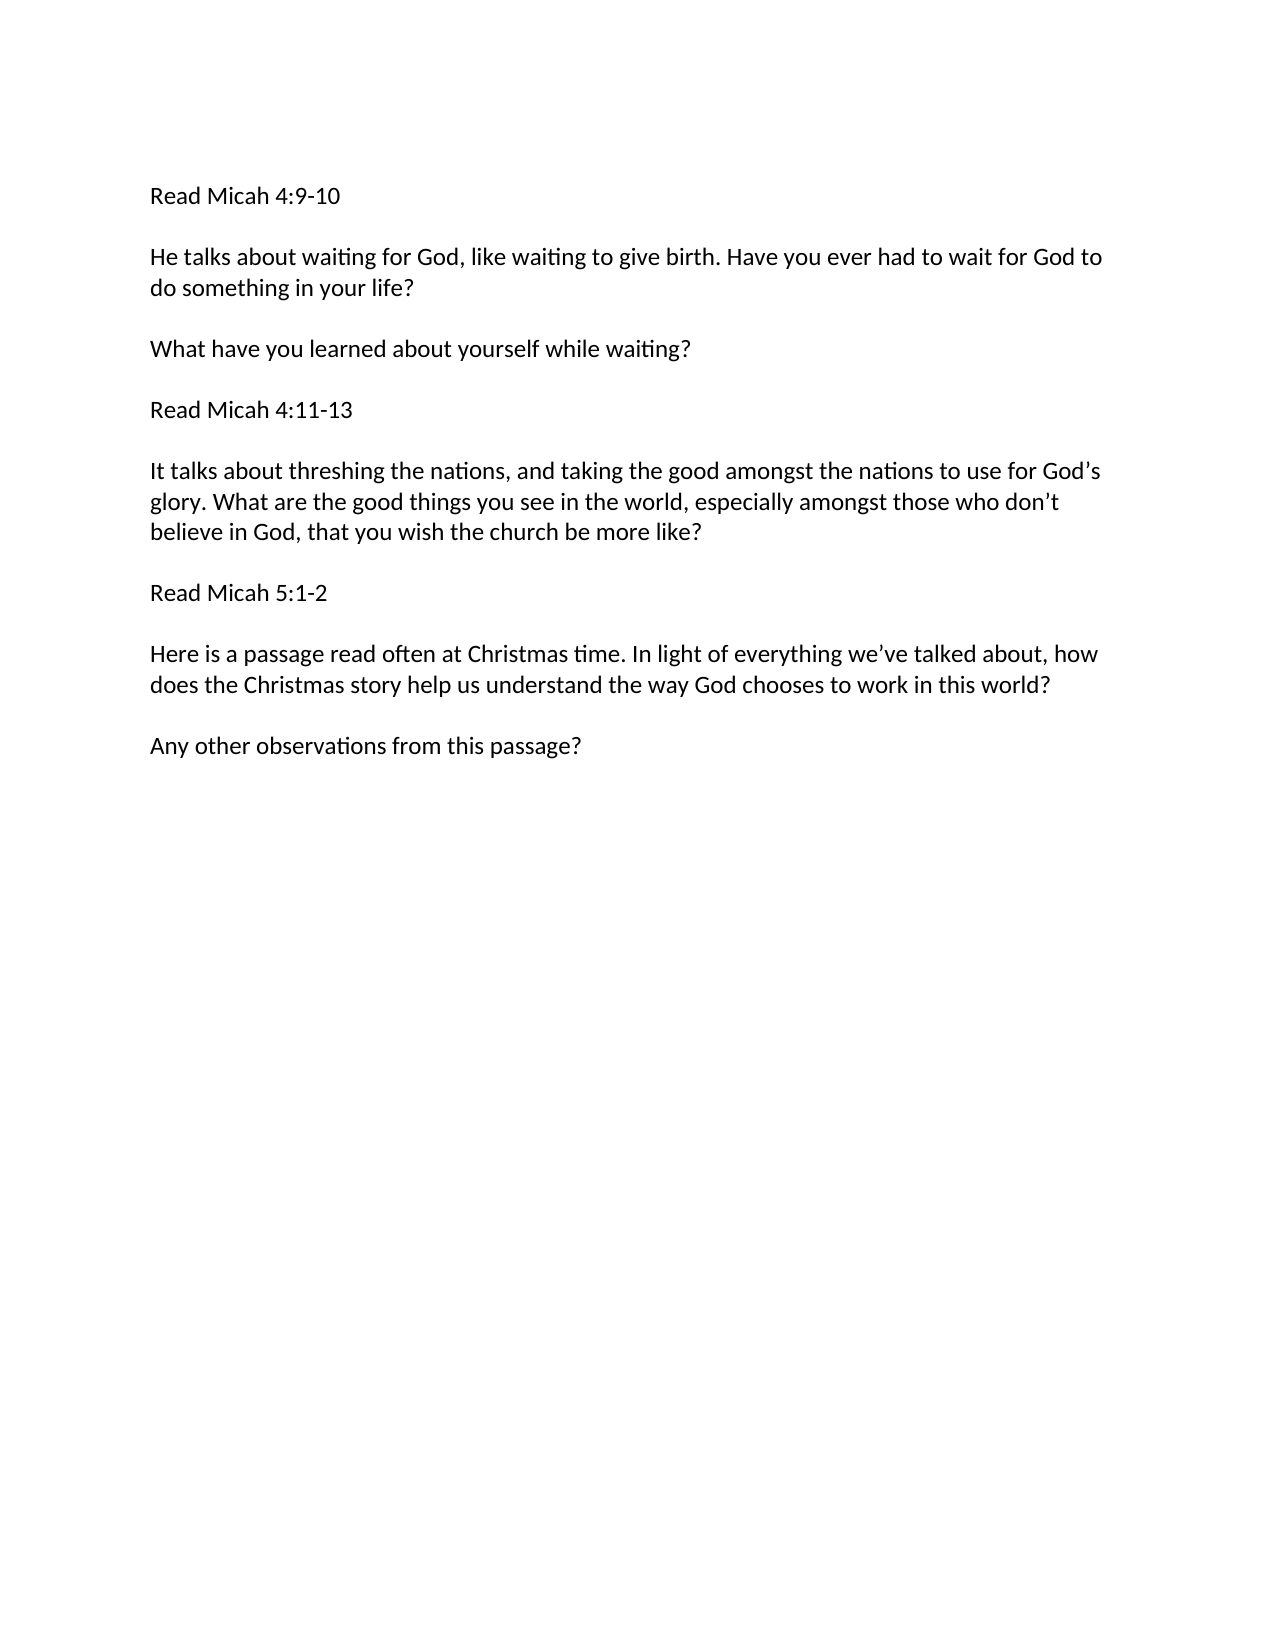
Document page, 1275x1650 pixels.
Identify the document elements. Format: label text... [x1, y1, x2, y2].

text It talks about threshing the nations, and taking the good amongst the nations to use for God’s glory. What are the good things you see in the world, especially amongst those who don’t believe in God, that you wish the church be more like? [150, 455, 1125, 547]
text What have you learned about yourself while waiting? [150, 333, 1125, 364]
text He talks about waiting for God, like waiting to give birth. Have you ever had to wait for God to do something in your life? [150, 242, 1125, 303]
text Any other observations from this passage? [150, 730, 1125, 760]
text Here is a passage read often at Christmas time. In light of everything we’ve talked about, how does the Christmas story help us understand the way God chooses to work in this world? [150, 638, 1125, 699]
text Read Micah 4:11-13 [150, 394, 1125, 425]
text Read Micah 5:1-2 [150, 577, 1125, 608]
text Read Micah 4:9-10 [150, 181, 1125, 211]
